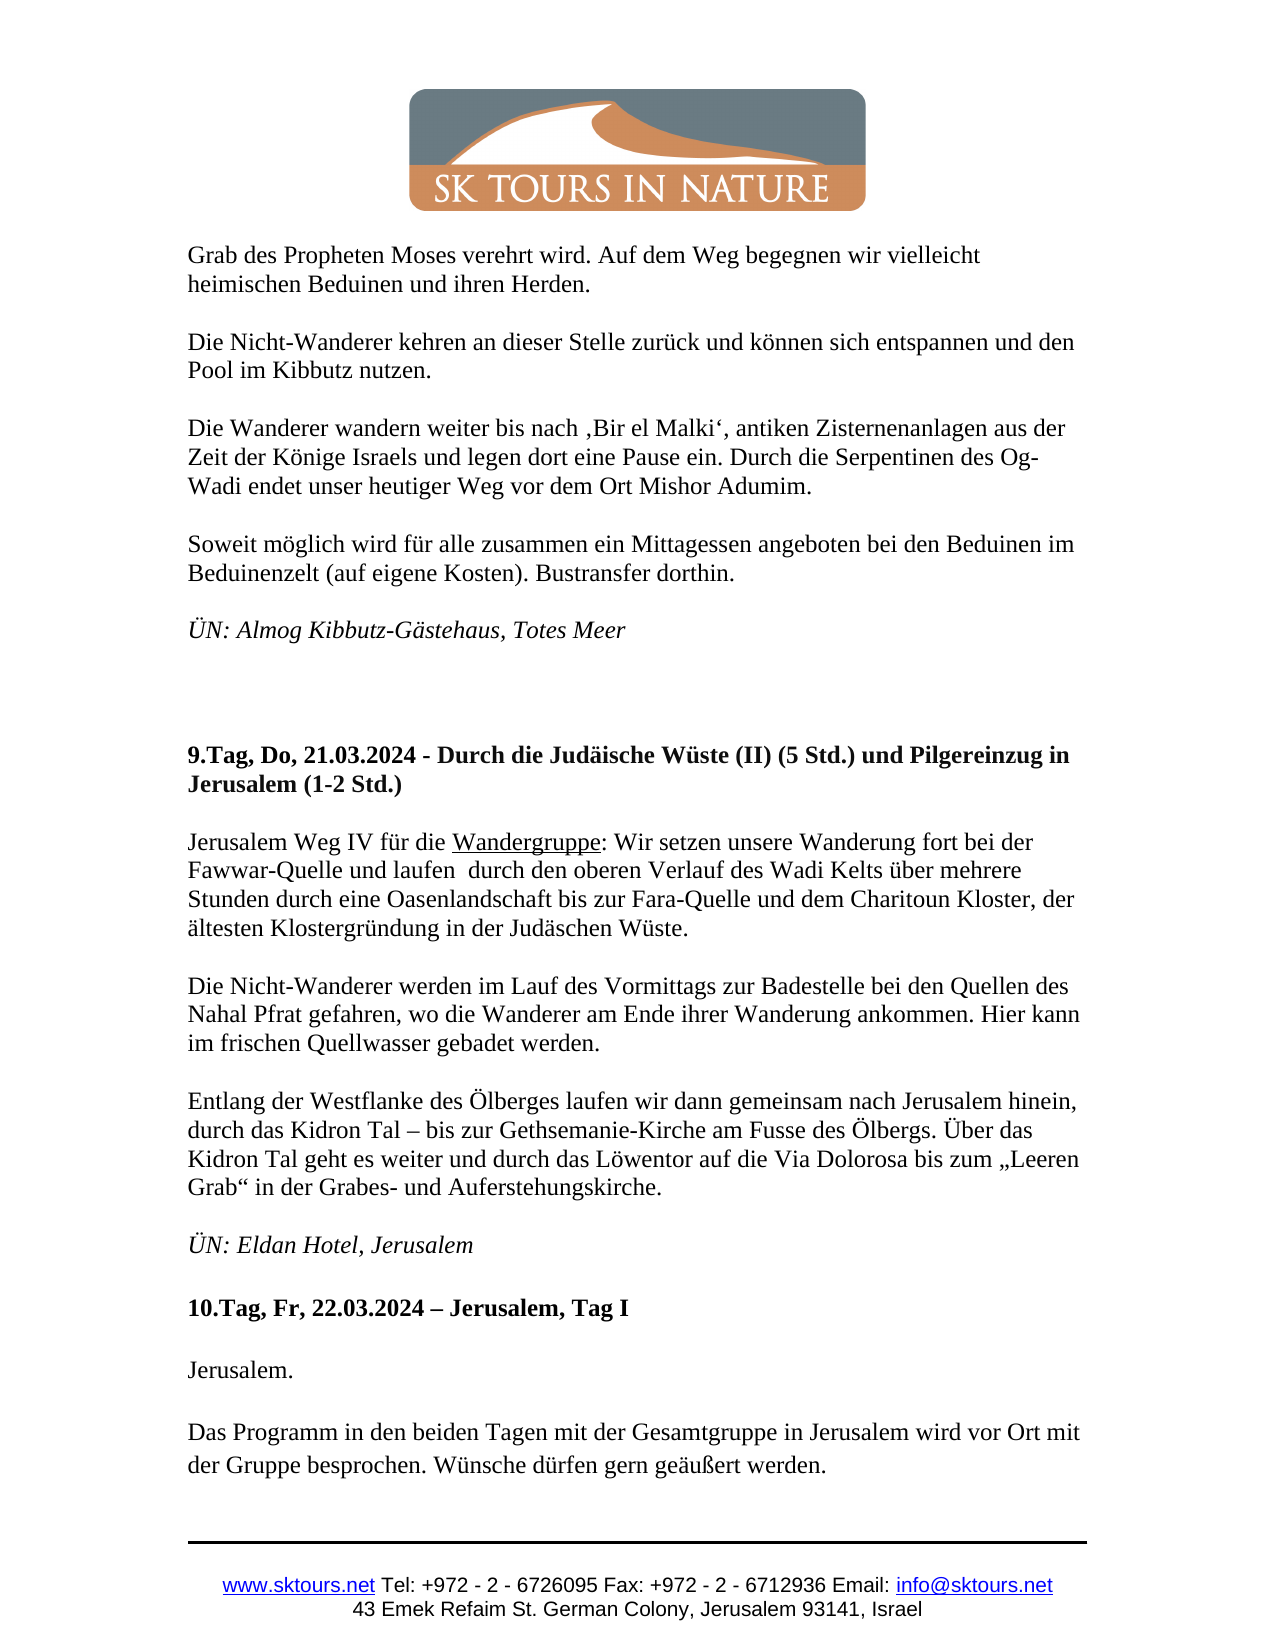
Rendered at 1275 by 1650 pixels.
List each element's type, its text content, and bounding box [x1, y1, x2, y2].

picture [409, 89, 866, 211]
text Jerusalem. [187, 1355, 1087, 1383]
text Die Nicht-Wanderer kehren an dieser Stelle zurück und können sich entspannen und den Pool im Kibbutz nutzen. [187, 327, 1087, 384]
text ÜN: Eldan Hotel, Jerusalem [187, 1230, 1087, 1259]
text Die Nicht-Wanderer werden im Lauf des Vormittags zur Badestelle bei den Quellen des Nahal Pfrat gefahren, wo die Wanderer am Ende ihrer Wanderung ankommen. Hier kann im frischen Quellwasser gebadet werden. [187, 971, 1087, 1057]
text 10.Tag, Fr, 22.03.2024 – Jerusalem, Tag I [187, 1293, 1087, 1321]
text Entlang der Westflanke des Ölberges laufen wir dann gemeinsam nach Jerusalem hinein, durch das Kidron Tal – bis zur Gethsemanie-Kirche am Fusse des Ölbergs. Über das Kidron Tal geht es weiter und durch das Löwentor auf die Via Dolorosa bis zum „Leeren Grab“ in der Grabes- und Auferstehungskirche. [187, 1086, 1087, 1201]
text ÜN: Almog Kibbutz-Gästehaus, Totes Meer [187, 616, 1087, 644]
text Jerusalem Weg IV für die Wandergruppe: Wir setzen unsere Wanderung fort bei der Fawwar-Quelle und laufen durch den oberen Verlauf des Wadi Kelts über mehrere Stunden durch eine Oasenlandschaft bis zur Fara-Quelle und dem Charitoun Kloster, der ältesten Klostergründung in der Judäschen Wüste. [187, 827, 1087, 942]
text 9.Tag, Do, 21.03.2024 - Durch die Judäische Wüste (II) (5 Std.) und Pilgereinzug in Jerusalem (1-2 Std.) [187, 740, 1087, 797]
text Das Programm in den beiden Tagen mit der Gesamtgruppe in Jerusalem wird vor Ort mit der Gruppe besprochen. Wünsche dürfen gern geäußert werden. [187, 1417, 1087, 1479]
text Soweit möglich wird für alle zusammen ein Mittagessen angeboten bei den Beduinen im Beduinenzelt (auf eigene Kosten). Bustransfer dorthin. [187, 529, 1087, 586]
text Die Wanderer wandern weiter bis nach ‚Bir el Malki‘, antiken Zisternenanlagen aus der Zeit der Könige Israels und legen dort eine Pause ein. Durch die Serpentinen des Og-Wadi endet unser heutiger Weg vor dem Ort Mishor Adumim. [187, 413, 1087, 500]
